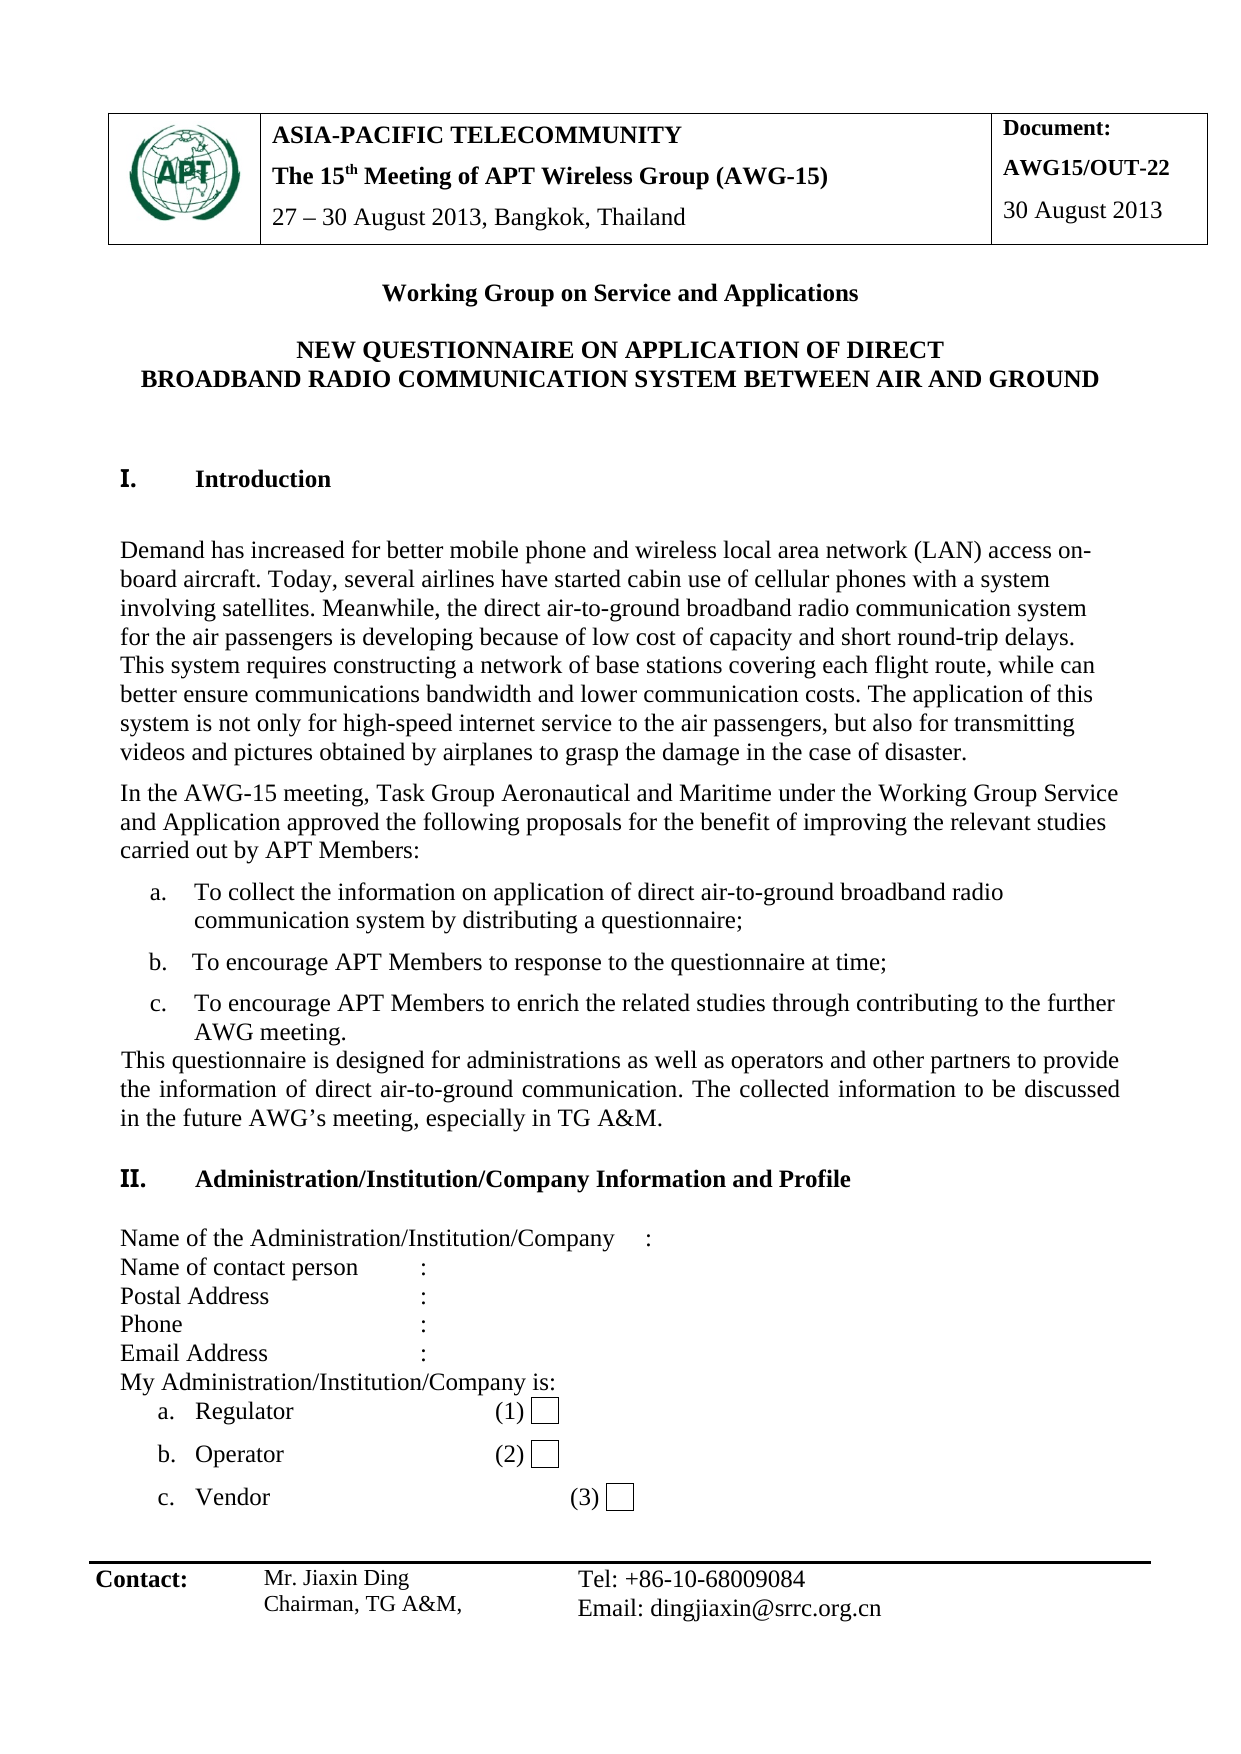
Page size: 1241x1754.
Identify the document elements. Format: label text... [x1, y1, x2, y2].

list To encourage APT Members to response to the questionnaire at time; [148, 947, 1120, 976]
list To collect the information on application of direct air-to-ground broadband radio communication system by distributing a questionnaire; [149, 877, 1120, 934]
text Phone : [120, 1309, 1120, 1338]
text Demand has increased for better mobile phone and wireless local area network (LAN) access on-board aircraft. Today, several airlines have started cabin use of cellular phones with a system involving satellites. Meanwhile, the direct air-to-ground broadband radio communication system for the air passengers is developing because of low cost of capacity and short round-trip delays. This system requires constructing a network of base stations covering each flight route, while can better ensure communications bandwidth and lower communication costs. The application of this system is not only for high-speed internet service to the air passengers, but also for transmitting videos and pictures obtained by airplanes to grasp the damage in the case of disaster. [120, 536, 1120, 766]
list Operator (2) [157, 1439, 1120, 1468]
text In the AWG-15 meeting, Task Group Aeronautical and Maritime under the Working Group Service and Application approved the following proposals for the benefit of improving the relevant studies carried out by APT Members: [120, 778, 1120, 864]
text Email Address : [120, 1338, 1120, 1367]
text BROADBAND RADIO COMMUNICATION SYSTEM BETWEEN AIR AND GROUND [120, 364, 1120, 393]
text Postal Address : [120, 1281, 1120, 1309]
list Vendor (3) [157, 1482, 1120, 1511]
picture [126, 121, 244, 227]
list Administration/Institution/Company Information and Profile [120, 1161, 1120, 1194]
text My Administration/Institution/Company is: [120, 1367, 1120, 1396]
text Working Group on Service and Applications [120, 278, 1120, 307]
list Introduction [120, 460, 1120, 494]
list Regulator (1) [157, 1396, 1120, 1424]
text Name of the Administration/Institution/Company : [120, 1223, 1120, 1252]
text Name of contact person : [120, 1252, 1120, 1281]
text This questionnaire is designed for administrations as well as operators and other partners to provide the information of direct air-to-ground communication. The collected information to be discussed in the future AWG’s meeting, especially in TG A&M. [76, 1046, 1120, 1132]
table_header ASIA-PACIFIC TELECOMMUNITY The 15th Meeting of APT Wireless Group (AWG-15) 27 – 30 August 2013, Bangkok, Thailand [261, 114, 991, 243]
text NEW Questionnaire On APPLICATION OF DIRECT [120, 336, 1120, 364]
table_header [109, 114, 260, 243]
table_header Document: AWG15/OUT-22 30 August 2013 [992, 114, 1207, 243]
list To encourage APT Members to enrich the related studies through contributing to the further AWG meeting. [149, 988, 1120, 1046]
